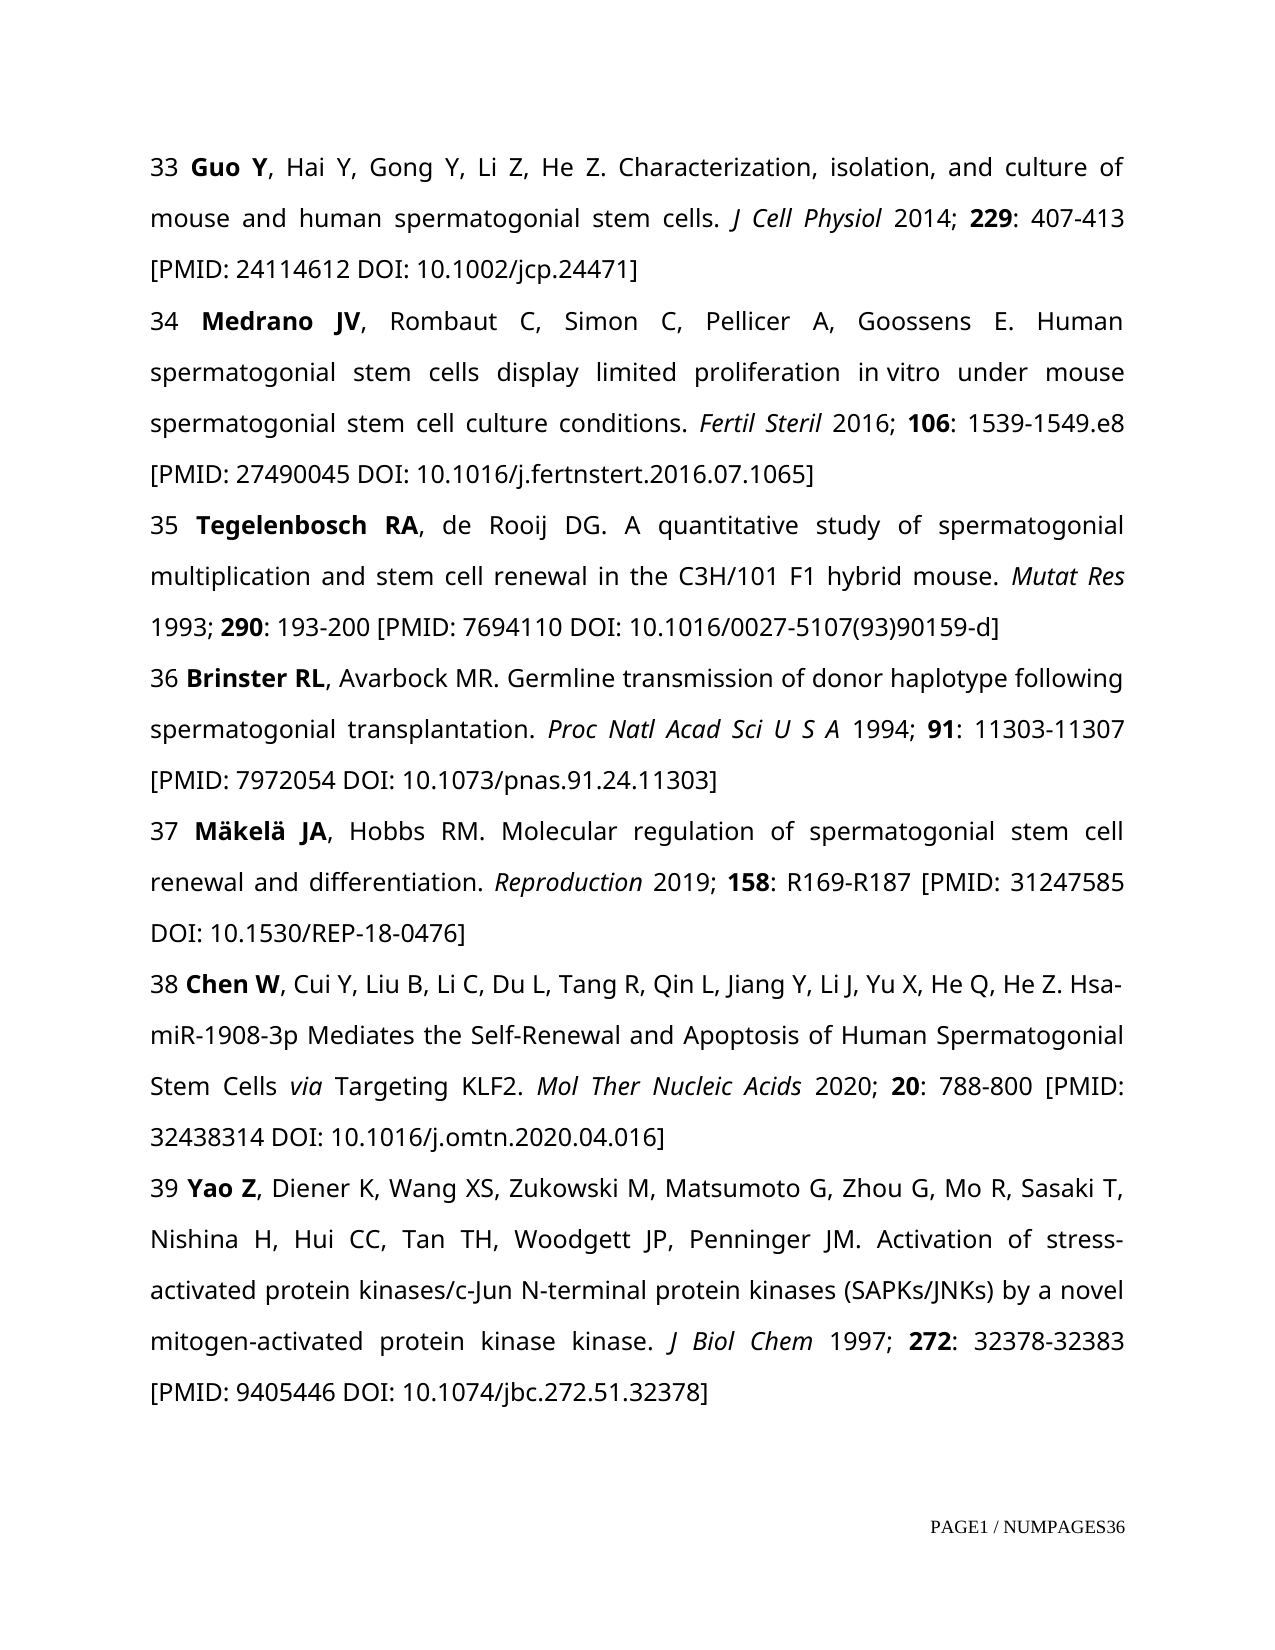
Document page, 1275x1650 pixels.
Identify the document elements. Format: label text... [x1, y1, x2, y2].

text 33 Guo Y, Hai Y, Gong Y, Li Z, He Z. Characterization, isolation, and culture of mouse and human spermatogonial stem cells. J Cell Physiol 2014; 229: 407-413 [PMID: 24114612 DOI: 10.1002/jcp.24471] [150, 150, 1125, 286]
text 39 Yao Z, Diener K, Wang XS, Zukowski M, Matsumoto G, Zhou G, Mo R, Sasaki T, Nishina H, Hui CC, Tan TH, Woodgett JP, Penninger JM. Activation of stress-activated protein kinases/c-Jun N-terminal protein kinases (SAPKs/JNKs) by a novel mitogen-activated protein kinase kinase. J Biol Chem 1997; 272: 32378-32383 [PMID: 9405446 DOI: 10.1074/jbc.272.51.32378] [150, 1171, 1125, 1409]
text 34 Medrano JV, Rombaut C, Simon C, Pellicer A, Goossens E. Human spermatogonial stem cells display limited proliferation in vitro under mouse spermatogonial stem cell culture conditions. Fertil Steril 2016; 106: 1539-1549.e8 [PMID: 27490045 DOI: 10.1016/j.fertnstert.2016.07.1065] [150, 303, 1125, 490]
text 36 Brinster RL, Avarbock MR. Germline transmission of donor haplotype following spermatogonial transplantation. Proc Natl Acad Sci U S A 1994; 91: 11303-11307 [PMID: 7972054 DOI: 10.1073/pnas.91.24.11303] [150, 660, 1125, 797]
text 38 Chen W, Cui Y, Liu B, Li C, Du L, Tang R, Qin L, Jiang Y, Li J, Yu X, He Q, He Z. Hsa-miR-1908-3p Mediates the Self-Renewal and Apoptosis of Human Spermatogonial Stem Cells via Targeting KLF2. Mol Ther Nucleic Acids 2020; 20: 788-800 [PMID: 32438314 DOI: 10.1016/j.omtn.2020.04.016] [150, 967, 1125, 1154]
text 37 Mäkelä JA, Hobbs RM. Molecular regulation of spermatogonial stem cell renewal and differentiation. Reproduction 2019; 158: R169-R187 [PMID: 31247585 DOI: 10.1530/REP-18-0476] [150, 813, 1125, 950]
text 35 Tegelenbosch RA, de Rooij DG. A quantitative study of spermatogonial multiplication and stem cell renewal in the C3H/101 F1 hybrid mouse. Mutat Res 1993; 290: 193-200 [PMID: 7694110 DOI: 10.1016/0027-5107(93)90159-d] [150, 507, 1125, 643]
